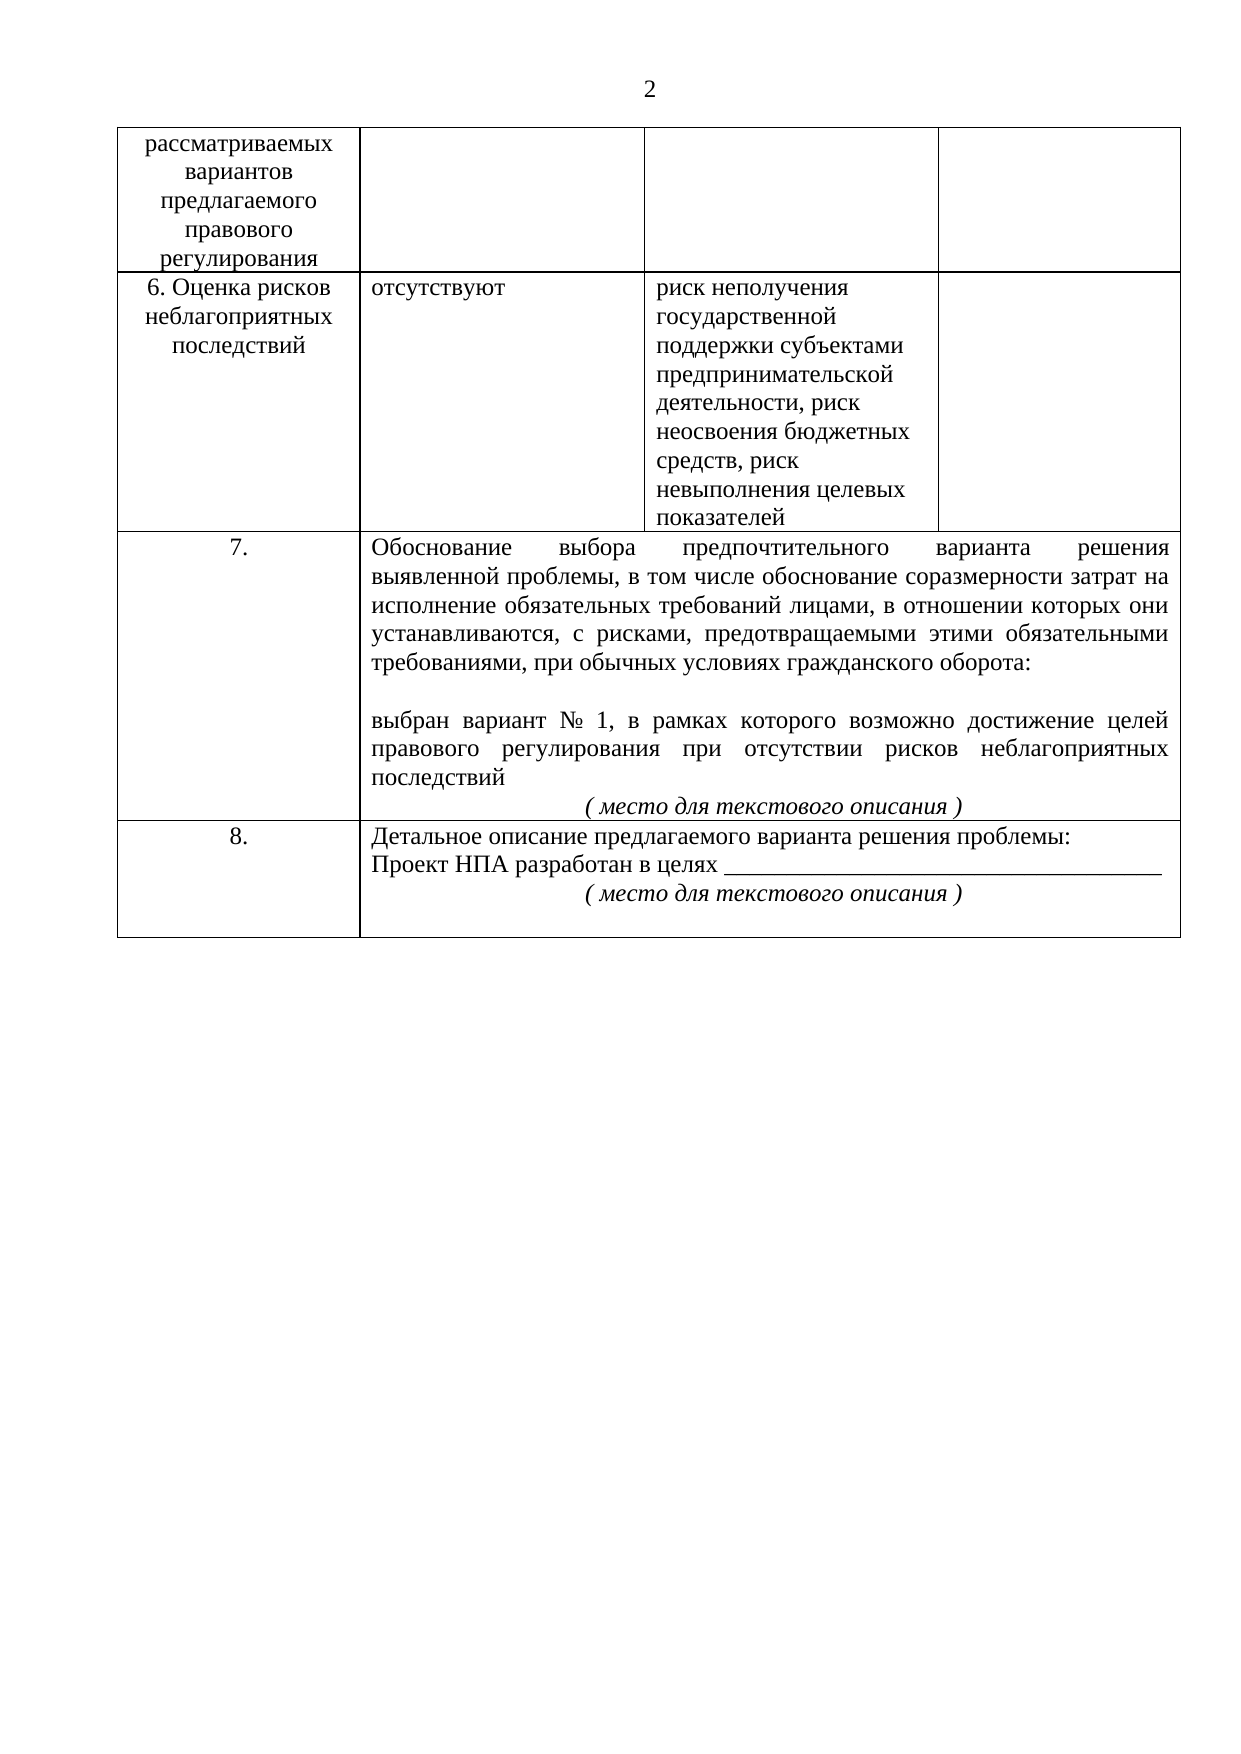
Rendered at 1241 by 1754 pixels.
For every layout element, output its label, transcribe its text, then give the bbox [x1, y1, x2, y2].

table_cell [118, 128, 359, 271]
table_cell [361, 128, 644, 271]
table_cell риск неполучения государственной поддержки субъектами предпринимательской деятельности, риск неосвоения бюджетных средств, риск невыполнения целевых показателей [645, 273, 938, 531]
table_cell Детальное описание предлагаемого варианта решения проблемы: Проект НПА разработан в целях ___________________________________ ( место для текстового описания ) [361, 821, 1180, 937]
table_cell 8. [118, 821, 359, 937]
table_cell Обоснование выбора предпочтительного варианта решения выявленной проблемы, в том числе обоснование соразмерности затрат на исполнение обязательных требований лицами, в отношении которых они устанавливаются, с рисками, предотвращаемыми этими обязательными требованиями, при обычных условиях гражданского оборота: выбран вариант № 1, в рамках которого возможно достижение целей правового регулирования при отсутствии рисков неблагоприятных последствий ( место для текстового описания ) [361, 532, 1180, 820]
table_cell [939, 128, 1180, 271]
table_cell [939, 273, 1180, 531]
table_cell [645, 128, 938, 271]
table_cell отсутствуют [361, 273, 644, 531]
table_cell 7. [118, 532, 359, 820]
table_cell 6. Оценка рисков неблагоприятных последствий [118, 273, 359, 531]
